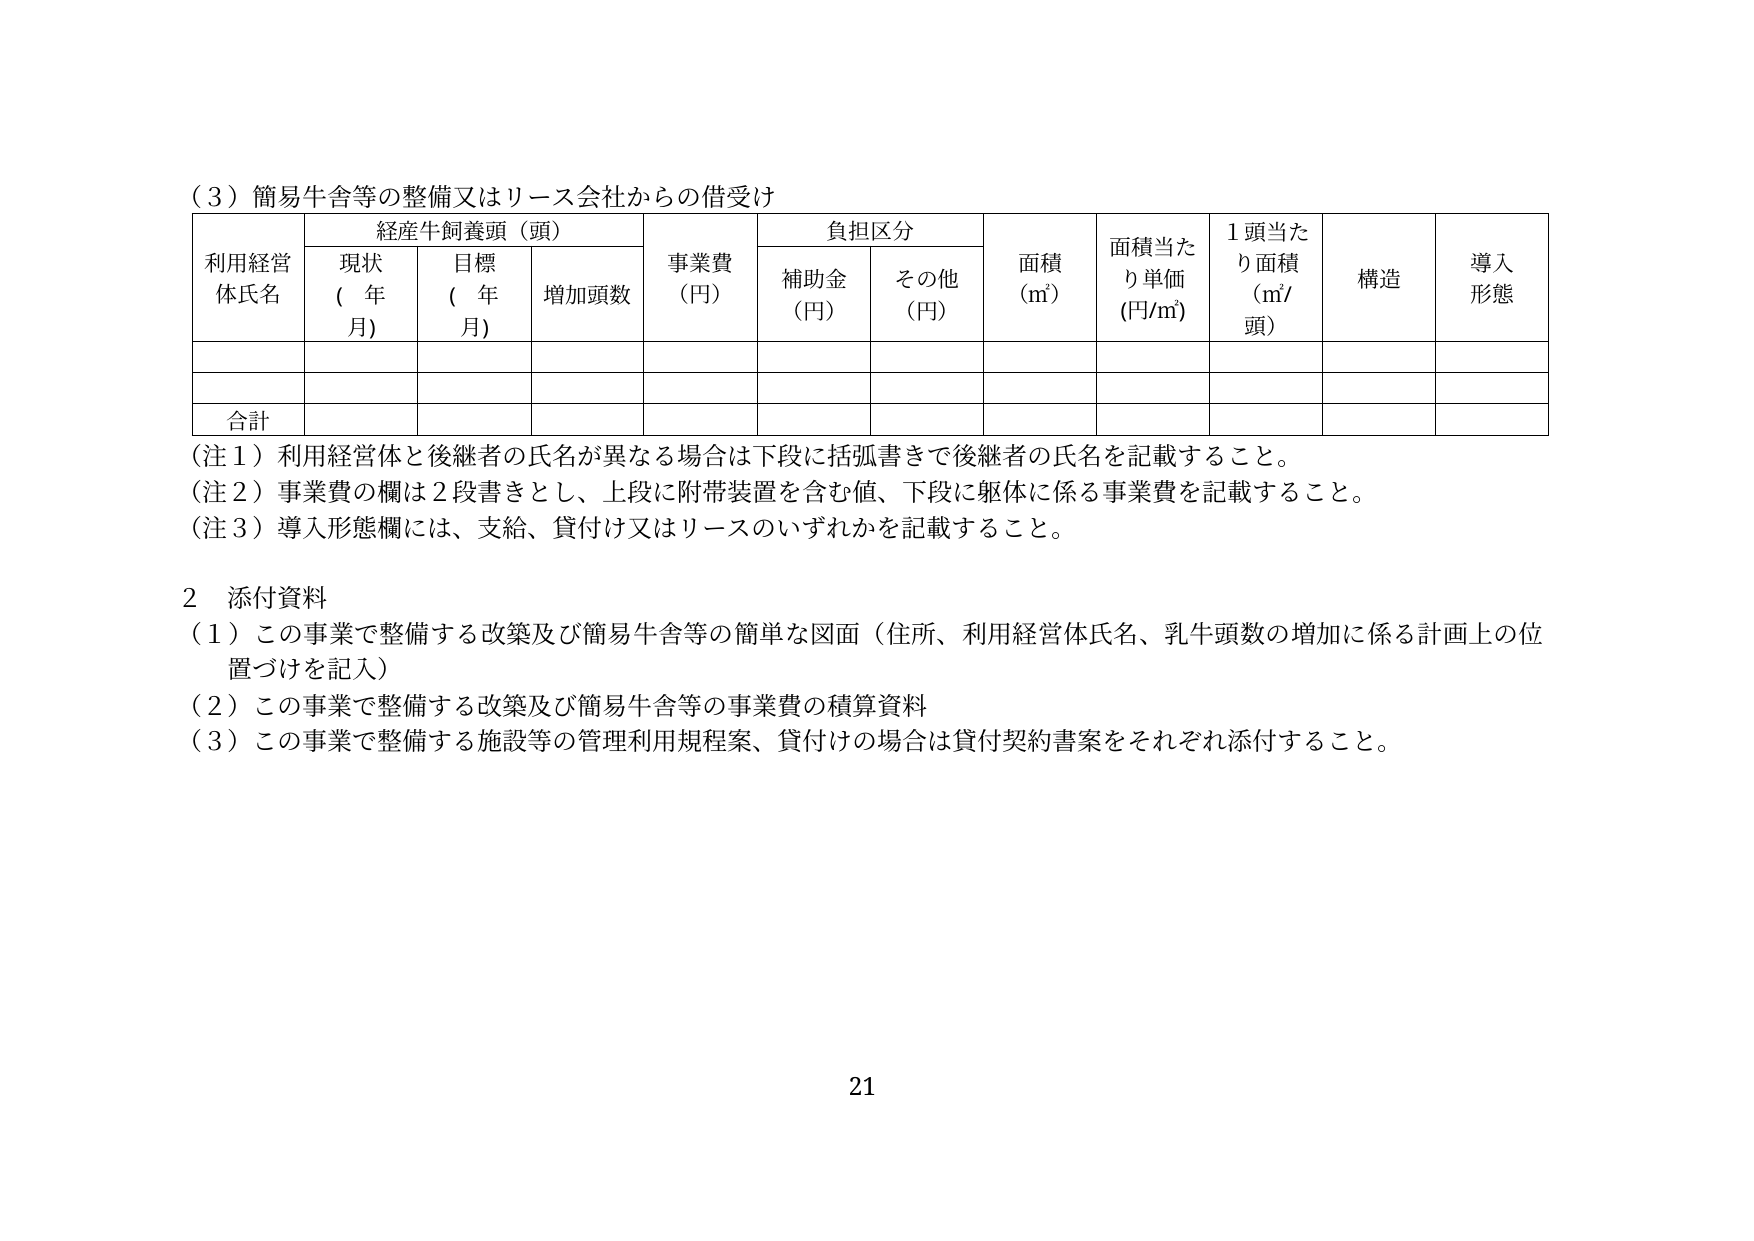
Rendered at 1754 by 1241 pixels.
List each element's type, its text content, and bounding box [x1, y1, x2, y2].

table_cell [758, 342, 870, 372]
text （３）簡易牛舎等の整備又はリース会社からの借受け [177, 177, 1547, 213]
table_header 面積 （㎡） [984, 214, 1096, 341]
table_cell [871, 404, 983, 435]
text （２）この事業で整備する改築及び簡易牛舎等の事業費の積算資料 [177, 686, 1547, 722]
table_header 導入 形態 [1436, 214, 1548, 341]
table_cell [758, 404, 870, 435]
table_cell [644, 404, 757, 435]
table_header 面積当たり単価 (円/㎡) [1097, 214, 1209, 341]
table_cell [1097, 404, 1209, 435]
table_cell [644, 373, 757, 403]
table_cell [758, 373, 870, 403]
table_cell 補助金 （円） [758, 247, 870, 341]
text （１）この事業で整備する改築及び簡易牛舎等の簡単な図面（住所、利用経営体氏名、乳牛頭数の増加に係る計画上の位置づけを記入） [177, 614, 1547, 686]
table_cell [644, 342, 757, 372]
table_cell [1210, 342, 1322, 372]
table_cell 現状 ( 年 月) [305, 247, 417, 341]
table_cell [1436, 404, 1548, 435]
table_cell その他 （円） [871, 247, 983, 341]
table_header 事業費 （円） [644, 214, 757, 341]
table_cell [1323, 373, 1435, 403]
table_header 構造 [1323, 214, 1435, 341]
table_cell [193, 373, 304, 403]
table_header 利用経営体氏名 [193, 214, 304, 341]
table_cell [532, 342, 643, 372]
table_cell 目標 ( 年 月) [418, 247, 531, 341]
text （注２）事業費の欄は２段書きとし、上段に附帯装置を含む値、下段に躯体に係る事業費を記載すること。 [177, 472, 1547, 508]
table_cell 増加頭数 [532, 247, 643, 341]
table_cell [532, 404, 643, 435]
text （注１）利用経営体と後継者の氏名が異なる場合は下段に括弧書きで後継者の氏名を記載すること。 [177, 436, 1547, 472]
table_cell [1436, 373, 1548, 403]
table_cell [418, 373, 531, 403]
table_cell [1097, 342, 1209, 372]
table_cell [1436, 342, 1548, 372]
table_cell [305, 373, 417, 403]
table_cell [193, 342, 304, 372]
table_cell [1210, 373, 1322, 403]
text （注３）導入形態欄には、支給、貸付け又はリースのいずれかを記載すること。 [177, 508, 1547, 544]
table_header １頭当たり面積 （㎡/頭） [1210, 214, 1322, 341]
table_cell [871, 373, 983, 403]
table_cell [305, 342, 417, 372]
table_header 経産牛飼養頭（頭） [305, 214, 643, 246]
table_cell [984, 404, 1096, 435]
text ２ 添付資料 [177, 578, 1547, 614]
table_cell [418, 404, 531, 435]
table_cell [984, 342, 1096, 372]
table_cell [871, 342, 983, 372]
table_cell [1323, 342, 1435, 372]
table_cell [1323, 404, 1435, 435]
table_cell [305, 404, 417, 435]
table_cell 合計 [193, 404, 304, 435]
table_header 負担区分 [758, 214, 983, 246]
table_cell [1210, 404, 1322, 435]
text （３）この事業で整備する施設等の管理利用規程案、貸付けの場合は貸付契約書案をそれぞれ添付すること。 [177, 722, 1547, 758]
table_cell [532, 373, 643, 403]
table_cell [1097, 373, 1209, 403]
table_cell [984, 373, 1096, 403]
table_cell [418, 342, 531, 372]
